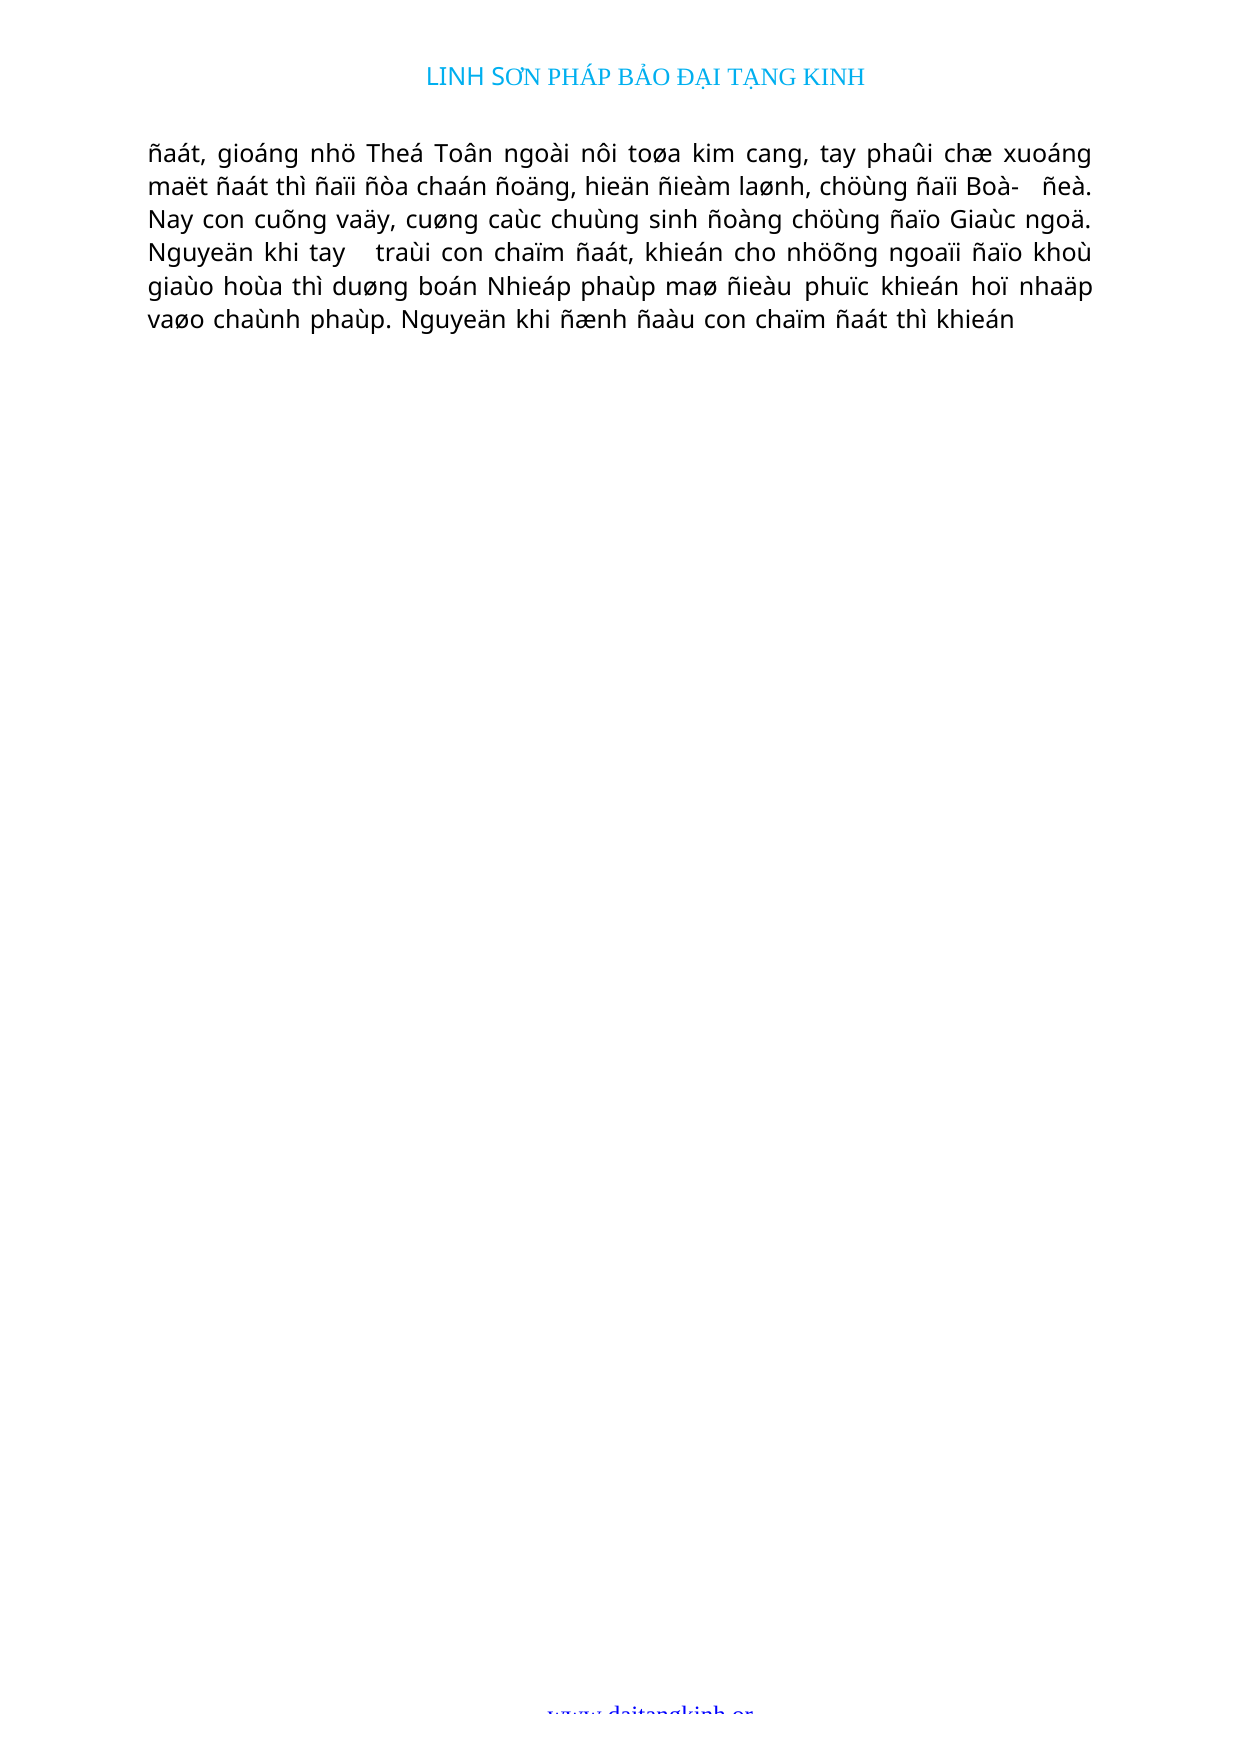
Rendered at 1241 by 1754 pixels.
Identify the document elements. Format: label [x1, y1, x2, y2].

text [147, 135, 1093, 336]
